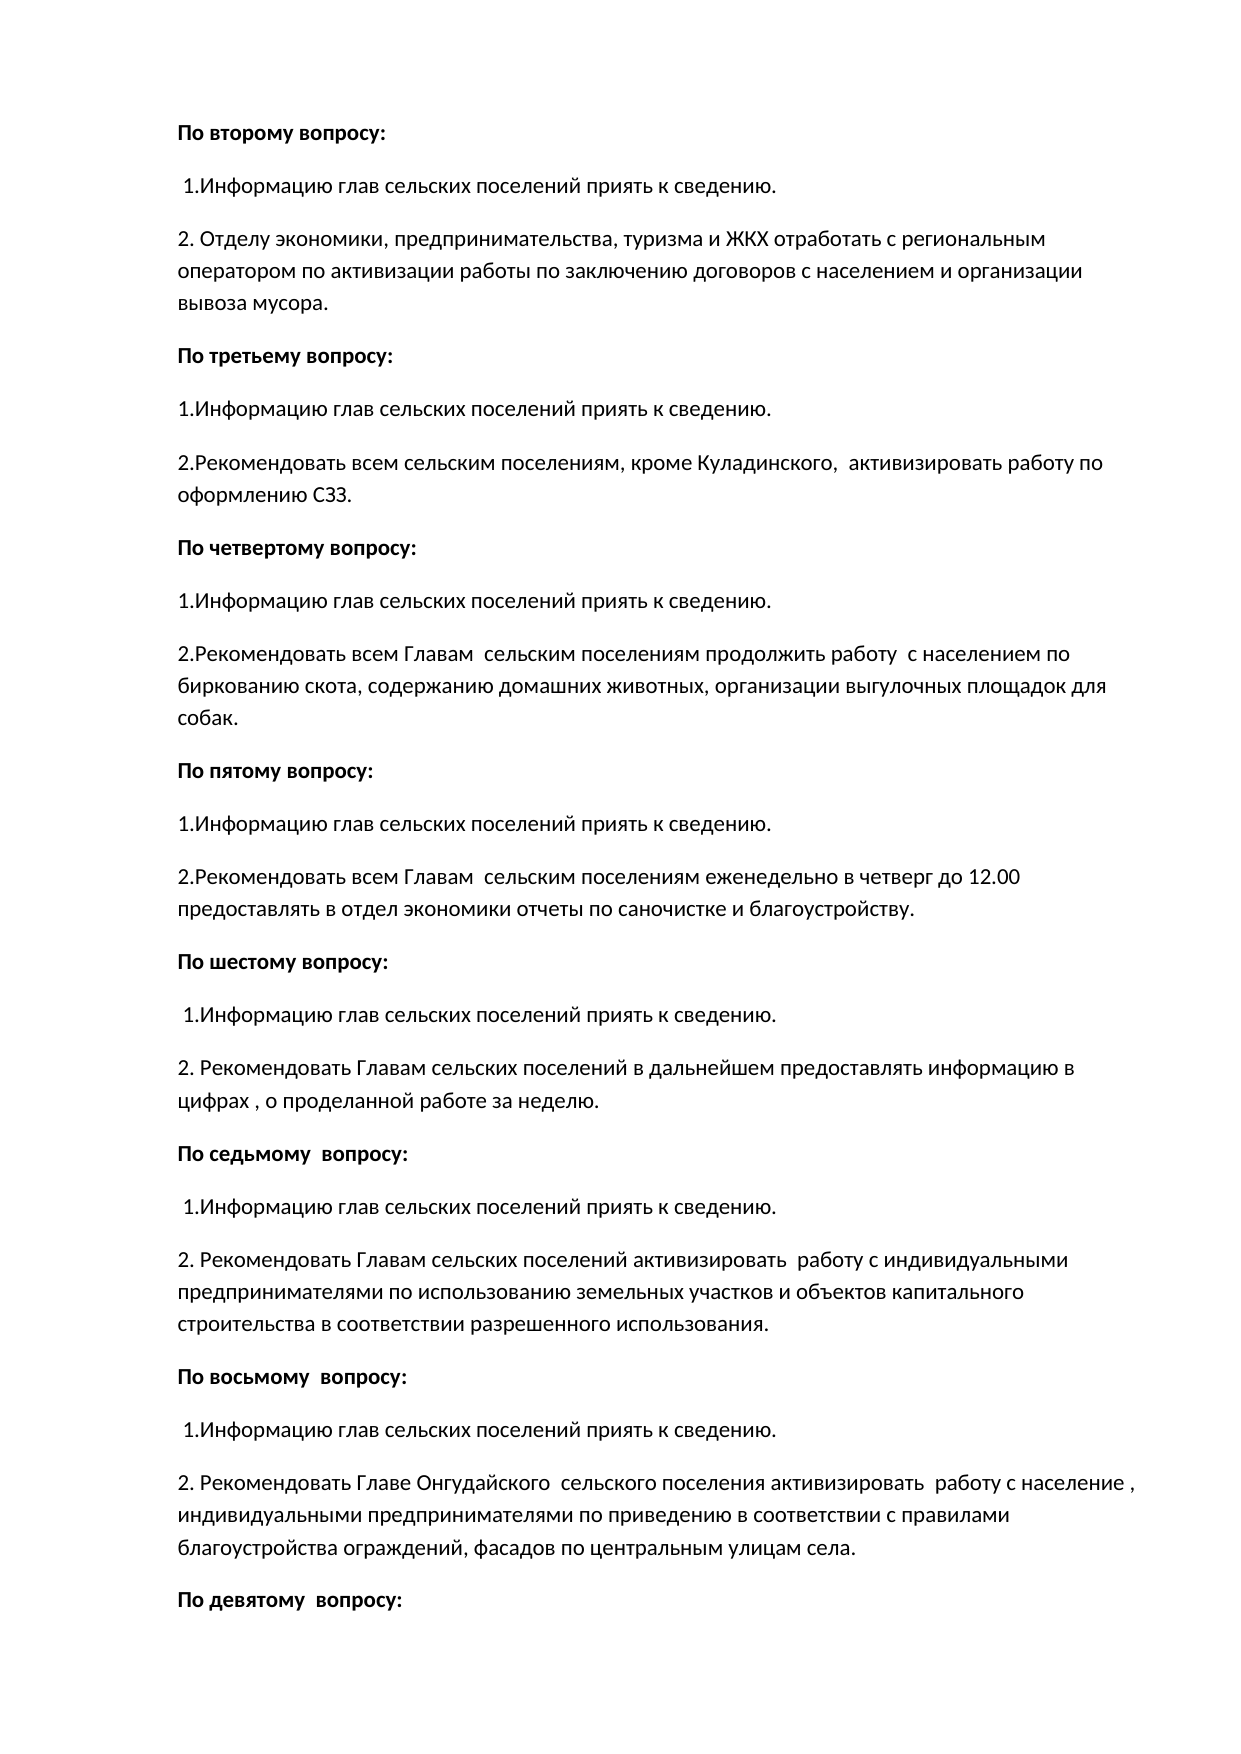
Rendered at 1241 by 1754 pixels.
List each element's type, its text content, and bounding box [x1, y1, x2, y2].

text По пятому вопросу: [177, 756, 1152, 784]
text 1.Информацию глав сельских поселений приять к сведению. [177, 171, 1152, 199]
text 2. Рекомендовать Главам сельских поселений активизировать работу с индивидуальными предпринимателями по использованию земельных участков и объектов капитального строительства в соответствии разрешенного использования. [177, 1245, 1152, 1337]
text 1.Информацию глав сельских поселений приять к сведению. [177, 1001, 1152, 1028]
text По седьмому вопросу: [177, 1139, 1152, 1167]
text По четвертому вопросу: [177, 533, 1152, 561]
text 2. Отделу экономики, предпринимательства, туризма и ЖКХ отработать с региональным оператором по активизации работы по заключению договоров с населением и организации вывоза мусора. [177, 224, 1152, 317]
text По второму вопросу: [177, 118, 1152, 146]
text 2.Рекомендовать всем Главам сельским поселениям еженедельно в четверг до 12.00 предоставлять в отдел экономики отчеты по саночистке и благоустройству. [177, 862, 1152, 922]
text По девятому вопросу: [177, 1586, 1152, 1614]
text 1.Информацию глав сельских поселений приять к сведению. [177, 809, 1152, 837]
text По шестому вопросу: [177, 947, 1152, 976]
text По восьмому вопросу: [177, 1362, 1152, 1390]
text 1.Информацию глав сельских поселений приять к сведению. [177, 1415, 1152, 1443]
text 1.Информацию глав сельских поселений приять к сведению. [177, 586, 1152, 614]
text 2. Рекомендовать Главам сельских поселений в дальнейшем предоставлять информацию в цифрах , о проделанной работе за неделю. [177, 1053, 1152, 1114]
text 2.Рекомендовать всем сельским поселениям, кроме Куладинского, активизировать работу по оформлению СЗЗ. [177, 448, 1152, 508]
text 1.Информацию глав сельских поселений приять к сведению. [177, 394, 1152, 423]
text 2.Рекомендовать всем Главам сельским поселениям продолжить работу с населением по биркованию скота, содержанию домашних животных, организации выгулочных площадок для собак. [177, 639, 1152, 731]
text 2. Рекомендовать Главе Онгудайского сельского поселения активизировать работу с население , индивидуальными предпринимателями по приведению в соответствии с правилами благоустройства ограждений, фасадов по центральным улицам села. [177, 1468, 1152, 1561]
text По третьему вопросу: [177, 342, 1152, 369]
text 1.Информацию глав сельских поселений приять к сведению. [177, 1192, 1152, 1220]
